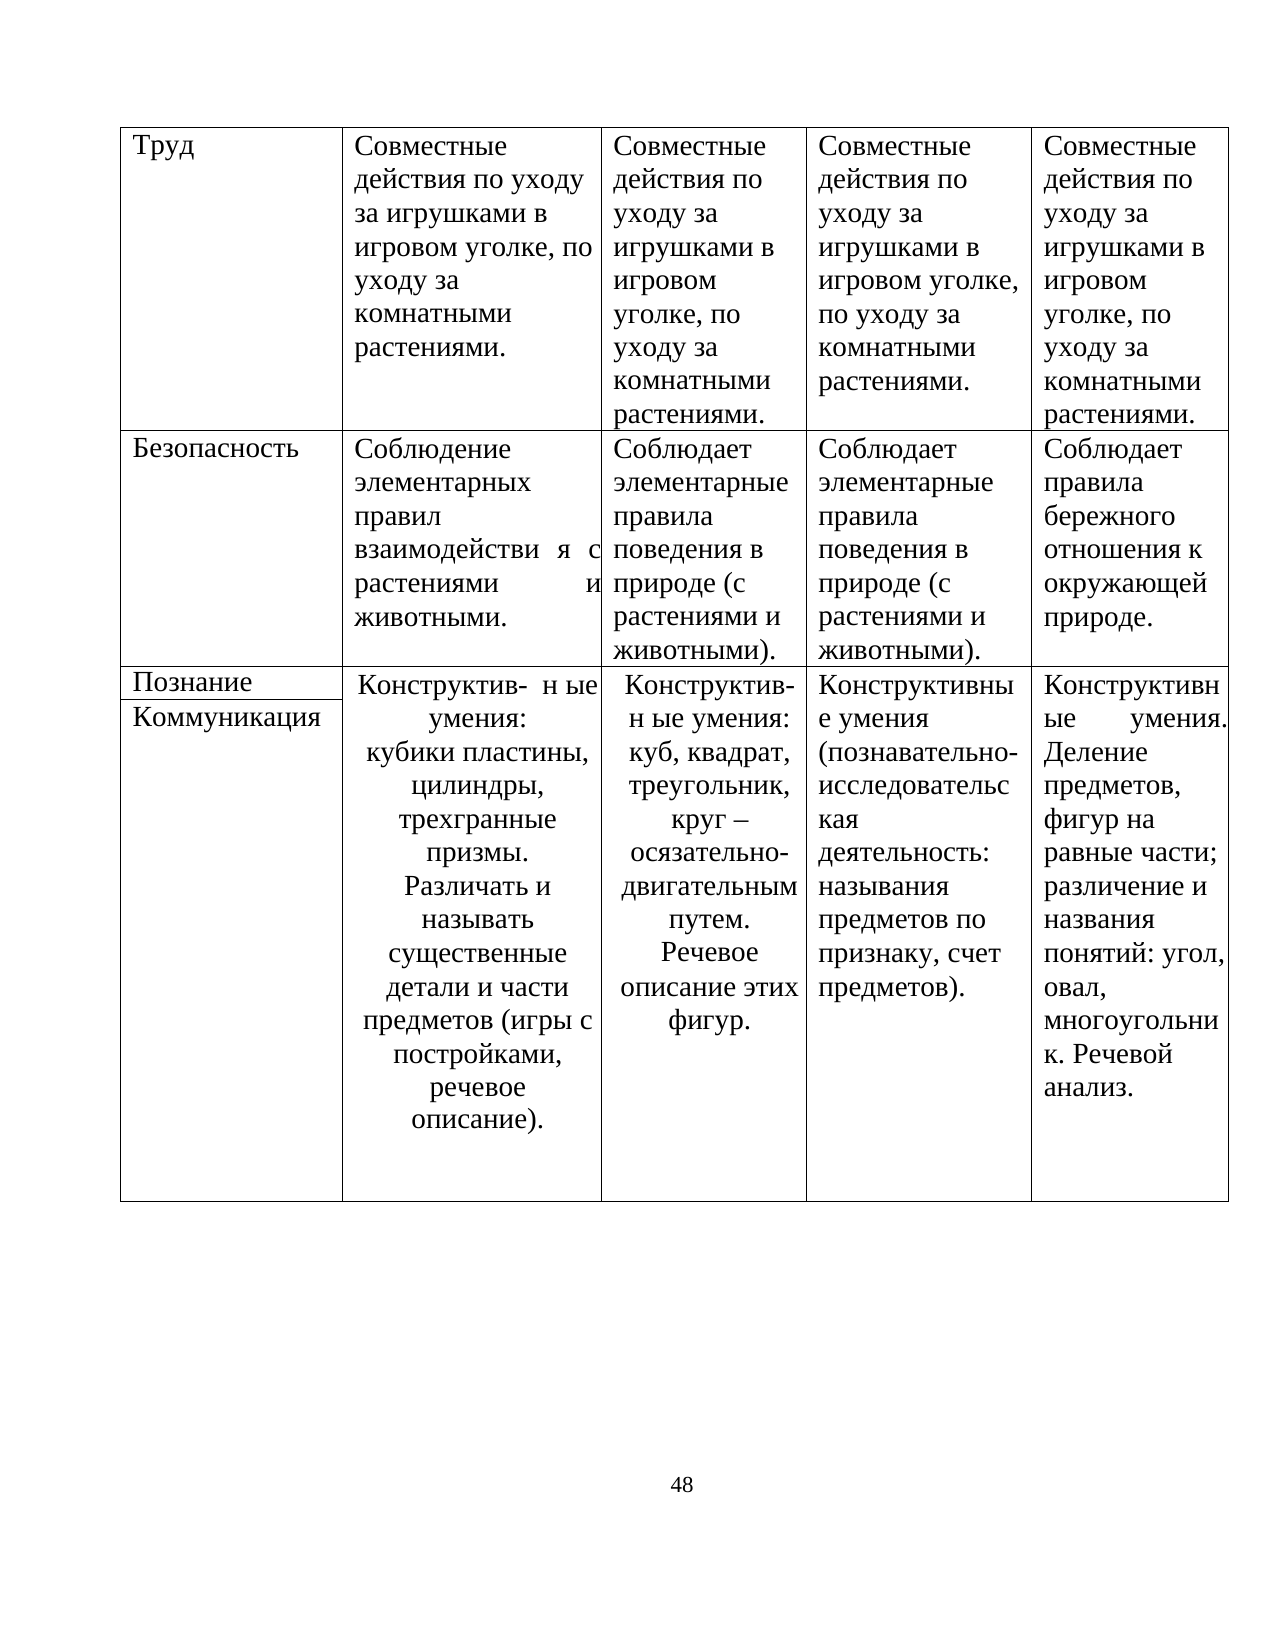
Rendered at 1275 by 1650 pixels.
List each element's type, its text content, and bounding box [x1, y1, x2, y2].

table_cell Соблюдает элементарные правила поведения в природе (с растениями и животными). [807, 431, 1031, 666]
table_cell Конструктив- н ые умения: кубики пластины, цилиндры, трехгранные призмы. Различать и называть существенные детали и части предметов (игры с постройками, речевое описание). [343, 667, 601, 1201]
table_cell Конструктив- н ые умения: куб, квадрат, треугольник, круг – осязательно- двигательным путем. Речевое описание этих фигур. [602, 667, 806, 1201]
table_cell Соблюдение элементарных правил взаимодействи я с растениями и животными. [343, 431, 601, 666]
table_header Труд [121, 128, 342, 430]
table_cell Конструктивны е умения (познавательно- исследовательс кая деятельность: называния предметов по признаку, счет предметов). [807, 667, 1031, 1201]
table_cell Познание [121, 667, 342, 699]
table_header Совместные действия по уходу за игрушками в игровом уголке, по уходу за комнатными растениями. [602, 128, 806, 430]
table_cell Безопасность [121, 431, 342, 666]
table_cell Коммуникация [121, 700, 342, 1201]
table_header Совместные действия по уходу за игрушками в игровом уголке, по уходу за комнатными растениями. [343, 128, 601, 430]
table_header Совместные действия по уходу за игрушками в игровом уголке, по уходу за комнатными растениями. [807, 128, 1031, 430]
table_cell Конструктивные умения. Деление предметов, фигур на равные части; различение и названия понятий: угол, овал, многоугольник. Речевой анализ. [1032, 667, 1228, 1201]
table_cell Соблюдает правила бережного отношения к окружающей природе. [1032, 431, 1228, 666]
table_cell Соблюдает элементарные правила поведения в природе (с растениями и животными). [602, 431, 806, 666]
table_header Совместные действия по уходу за игрушками в игровом уголке, по уходу за комнатными растениями. [1032, 128, 1228, 430]
